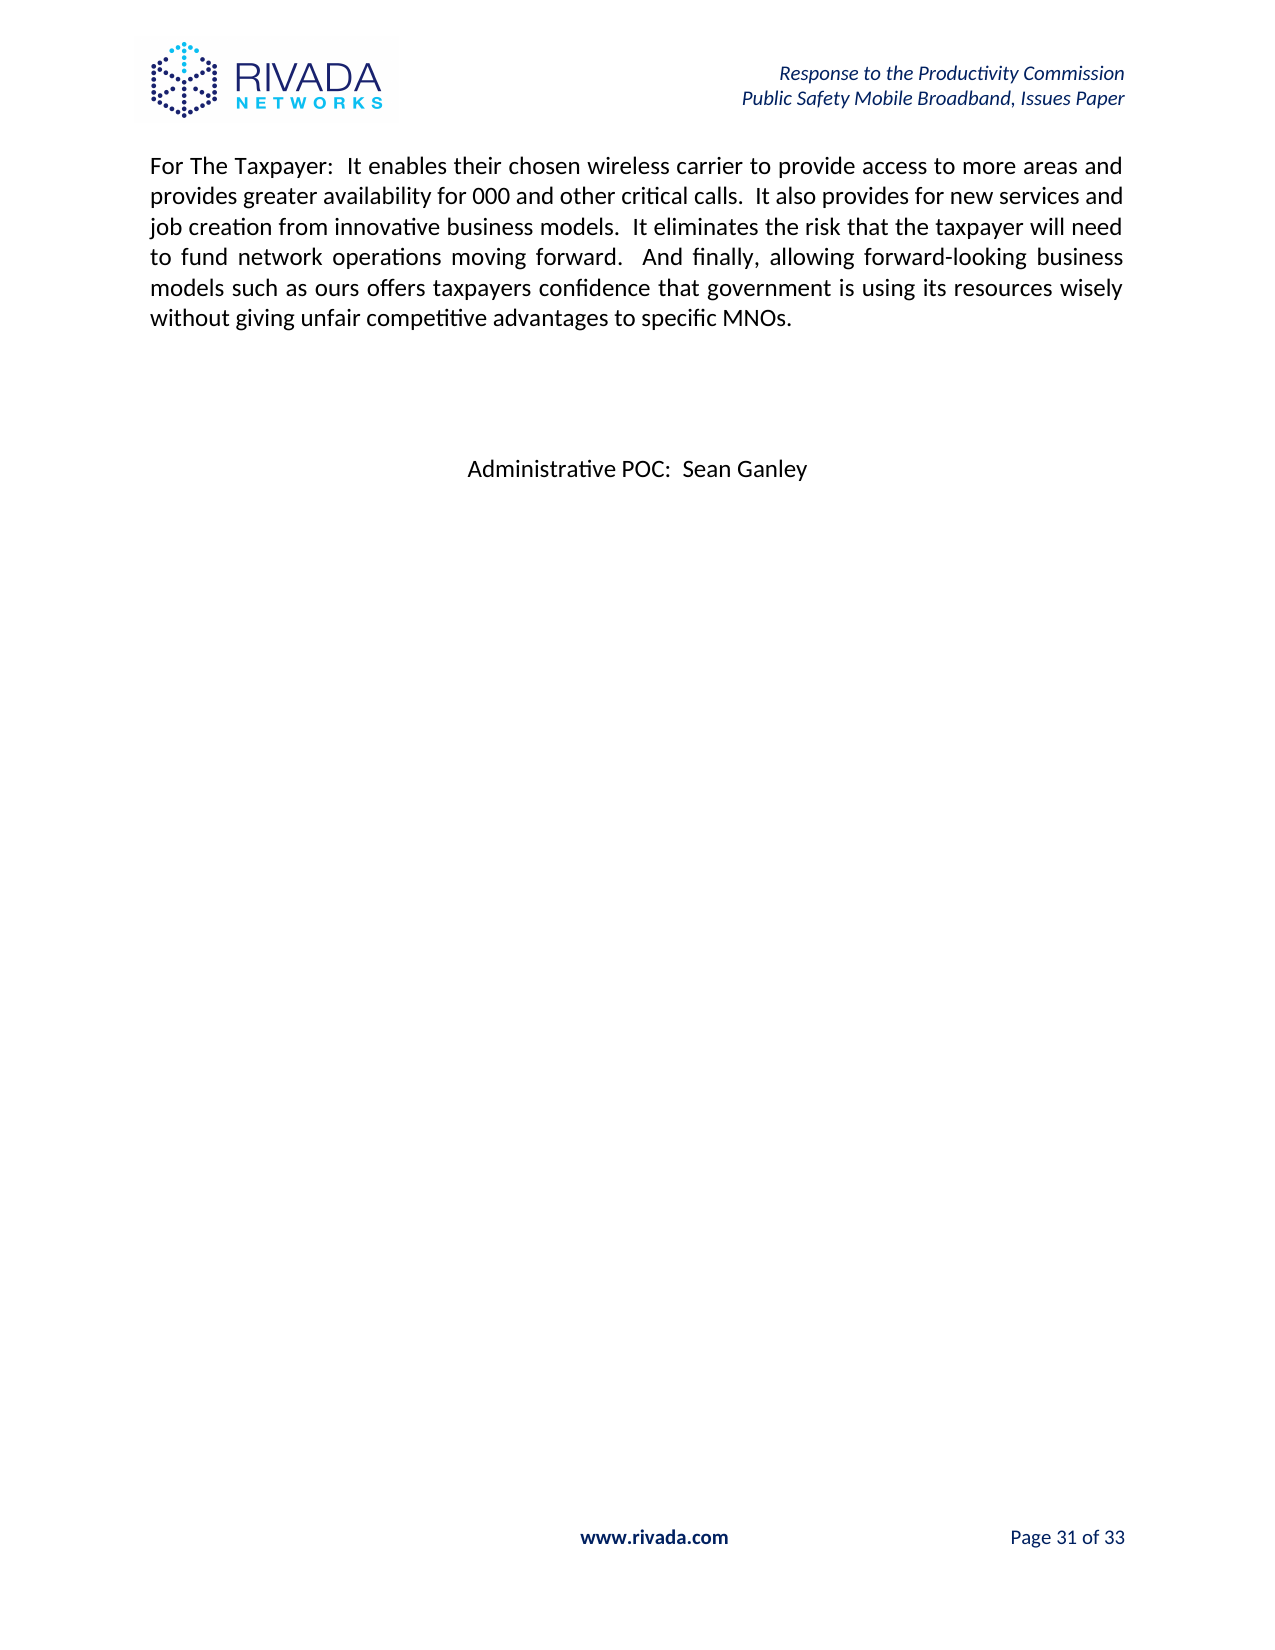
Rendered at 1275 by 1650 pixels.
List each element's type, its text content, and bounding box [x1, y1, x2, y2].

text For The Taxpayer: It enables their chosen wireless carrier to provide access to more areas and provides greater availability for 000 and other critical calls. It also provides for new services and job creation from innovative business models. It eliminates the risk that the taxpayer will need to fund network operations moving forward. And finally, allowing forward-looking business models such as ours offers taxpayers confidence that government is using its resources wisely without giving unfair competitive advantages to specific MNOs. [150, 150, 1125, 333]
picture [133, 36, 400, 123]
text Administrative POC: Sean Ganley [150, 453, 1125, 483]
